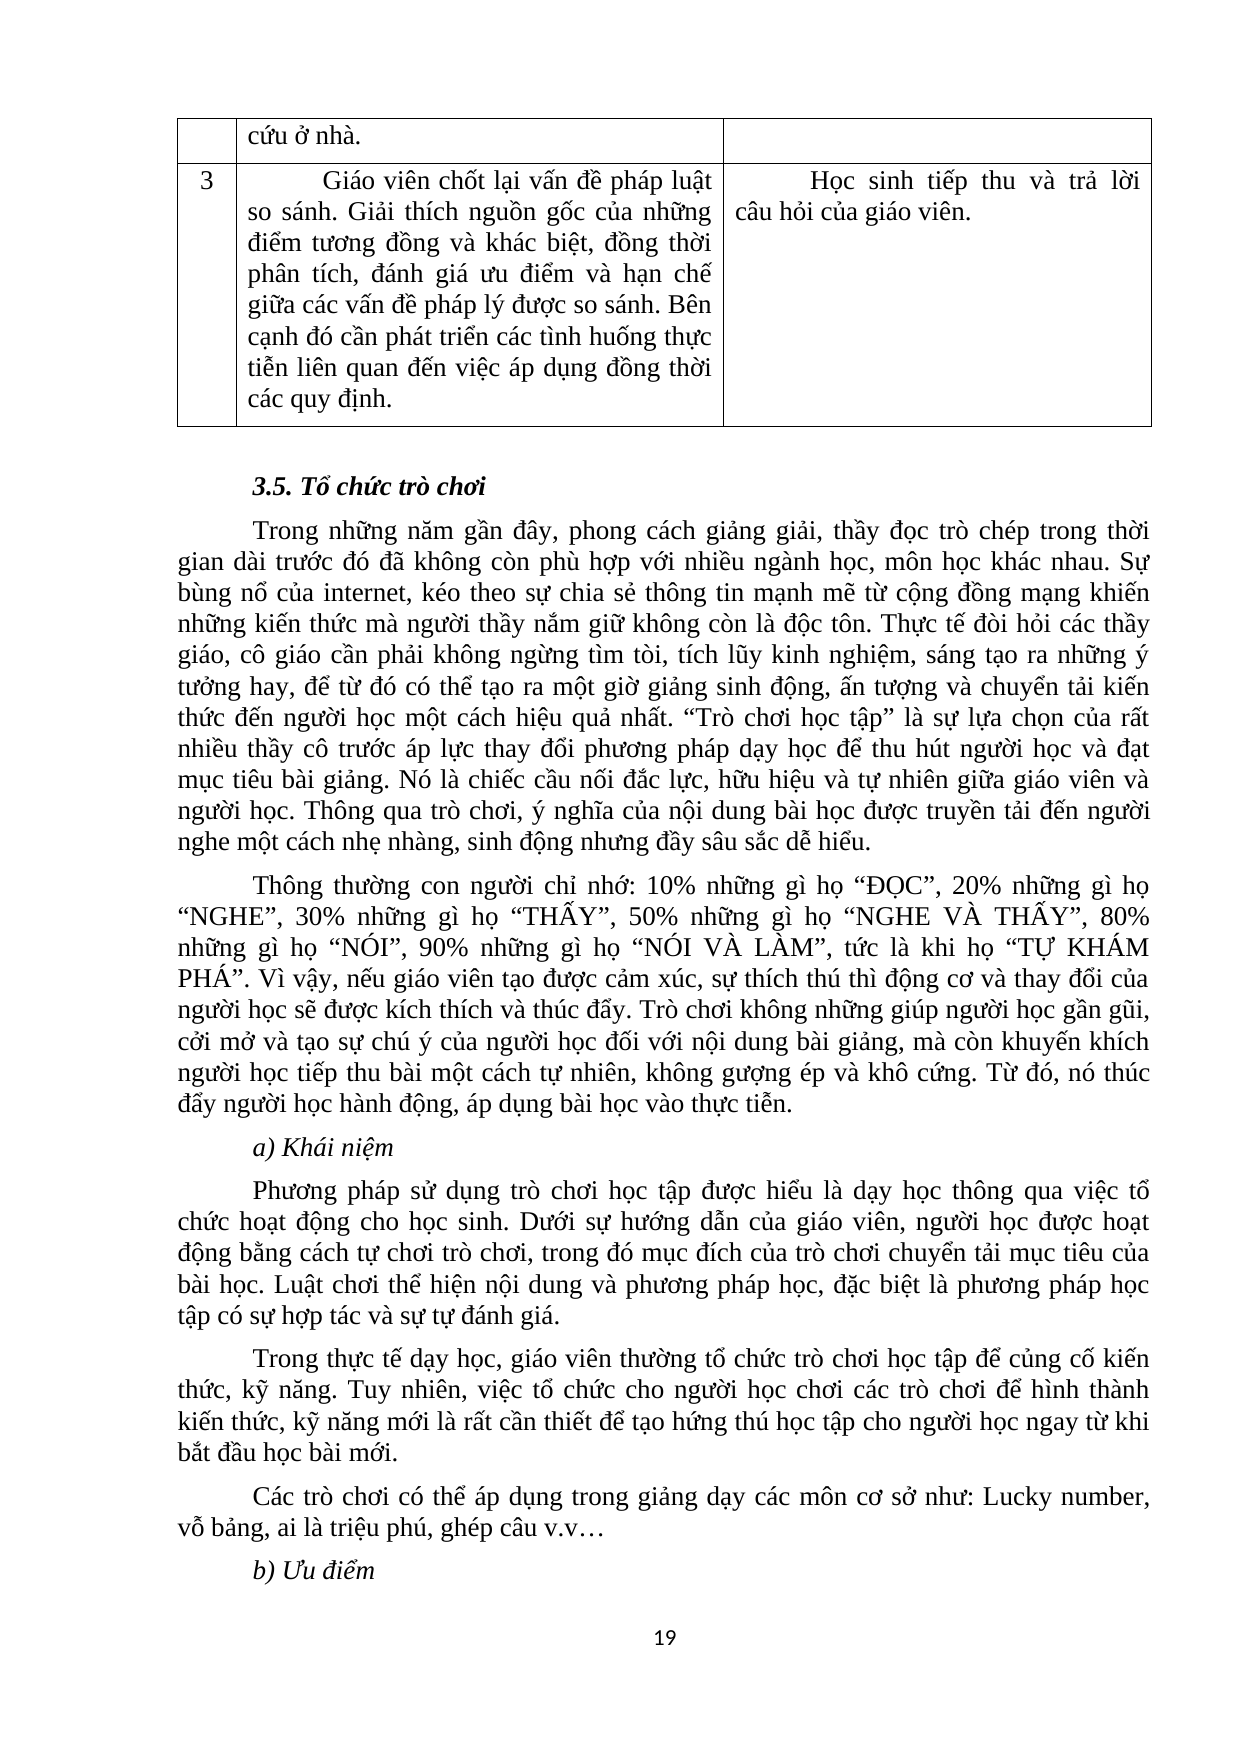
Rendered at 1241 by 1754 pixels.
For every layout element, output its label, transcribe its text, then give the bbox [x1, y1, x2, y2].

table_cell Giáo viên chốt lại vấn đề pháp luật so sánh. Giải thích nguồn gốc của những điểm tương đồng và khác biệt, đồng thời phân tích, đánh giá ưu điểm và hạn chế giữa các vấn đề pháp lý được so sánh. Bên cạnh đó cần phát triển các tình huống thực tiễn liên quan đến việc áp dụng đồng thời các quy định. [237, 164, 723, 426]
text 3.5. Tổ chức trò chơi [177, 470, 1152, 501]
text Thông thường con người chỉ nhớ: 10% những gì họ “ĐỌC”, 20% những gì họ “NGHE”, 30% những gì họ “THẤY”, 50% những gì họ “NGHE VÀ THẤY”, 80% những gì họ “NÓI”, 90% những gì họ “NÓI VÀ LÀM”, tức là khi họ “TỰ KHÁM PHÁ”. Vì vậy, nếu giáo viên tạo được cảm xúc, sự thích thú thì động cơ và thay đổi của người học sẽ được kích thích và thúc đẩy. Trò chơi không những giúp người học gần gũi, cởi mở và tạo sự chú ý của người học đối với nội dung bài giảng, mà còn khuyến khích người học tiếp thu bài một cách tự nhiên, không gượng ép và khô cứng. Từ đó, nó thúc đẩy người học hành động, áp dụng bài học vào thực tiễn. [177, 869, 1152, 1118]
text b) Ưu điểm [177, 1554, 1152, 1586]
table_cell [724, 119, 1151, 163]
text a) Khái niệm [177, 1131, 1152, 1162]
text Phương pháp sử dụng trò chơi học tập được hiểu là dạy học thông qua việc tổ chức hoạt động cho học sinh. Dưới sự hướng dẫn của giáo viên, người học được hoạt động bằng cách tự chơi trò chơi, trong đó mục đích của trò chơi chuyển tải mục tiêu của bài học. Luật chơi thể hiện nội dung và phương pháp học, đặc biệt là phương pháp học tập có sự hợp tác và sự tự đánh giá. [177, 1174, 1152, 1330]
text Các trò chơi có thể áp dụng trong giảng dạy các môn cơ sở như: Lucky number, vỗ bảng, ai là triệu phú, ghép câu v.v… [177, 1479, 1152, 1542]
table_cell 2 [178, 119, 236, 163]
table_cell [237, 119, 723, 163]
table_cell 3 [178, 164, 236, 426]
text Trong những năm gần đây, phong cách giảng giải, thầy đọc trò chép trong thời gian dài trước đó đã không còn phù hợp với nhiều ngành học, môn học khác nhau. Sự bùng nổ của internet, kéo theo sự chia sẻ thông tin mạnh mẽ từ cộng đồng mạng khiến những kiến thức mà người thầy nắm giữ không còn là độc tôn. Thực tế đòi hỏi các thầy giáo, cô giáo cần phải không ngừng tìm tòi, tích lũy kinh nghiệm, sáng tạo ra những ý tưởng hay, để từ đó có thể tạo ra một giờ giảng sinh động, ấn tượng và chuyển tải kiến thức đến người học một cách hiệu quả nhất. “Trò chơi học tập” là sự lựa chọn của rất nhiều thầy cô trước áp lực thay đổi phương pháp dạy học để thu hút người học và đạt mục tiêu bài giảng. Nó là chiếc cầu nối đắc lực, hữu hiệu và tự nhiên giữa giáo viên và người học. Thông qua trò chơi, ý nghĩa của nội dung bài học được truyền tải đến người nghe một cách nhẹ nhàng, sinh động nhưng đầy sâu sắc dễ hiểu. [177, 514, 1152, 856]
text Trong thực tế dạy học, giáo viên thường tổ chức trò chơi học tập để củng cố kiến thức, kỹ năng. Tuy nhiên, việc tổ chức cho người học chơi các trò chơi để hình thành kiến thức, kỹ năng mới là rất cần thiết để tạo hứng thú học tập cho người học ngay từ khi bắt đầu học bài mới. [177, 1342, 1152, 1467]
table_cell Học sinh tiếp thu và trả lời câu hỏi của giáo viên. [724, 164, 1151, 426]
